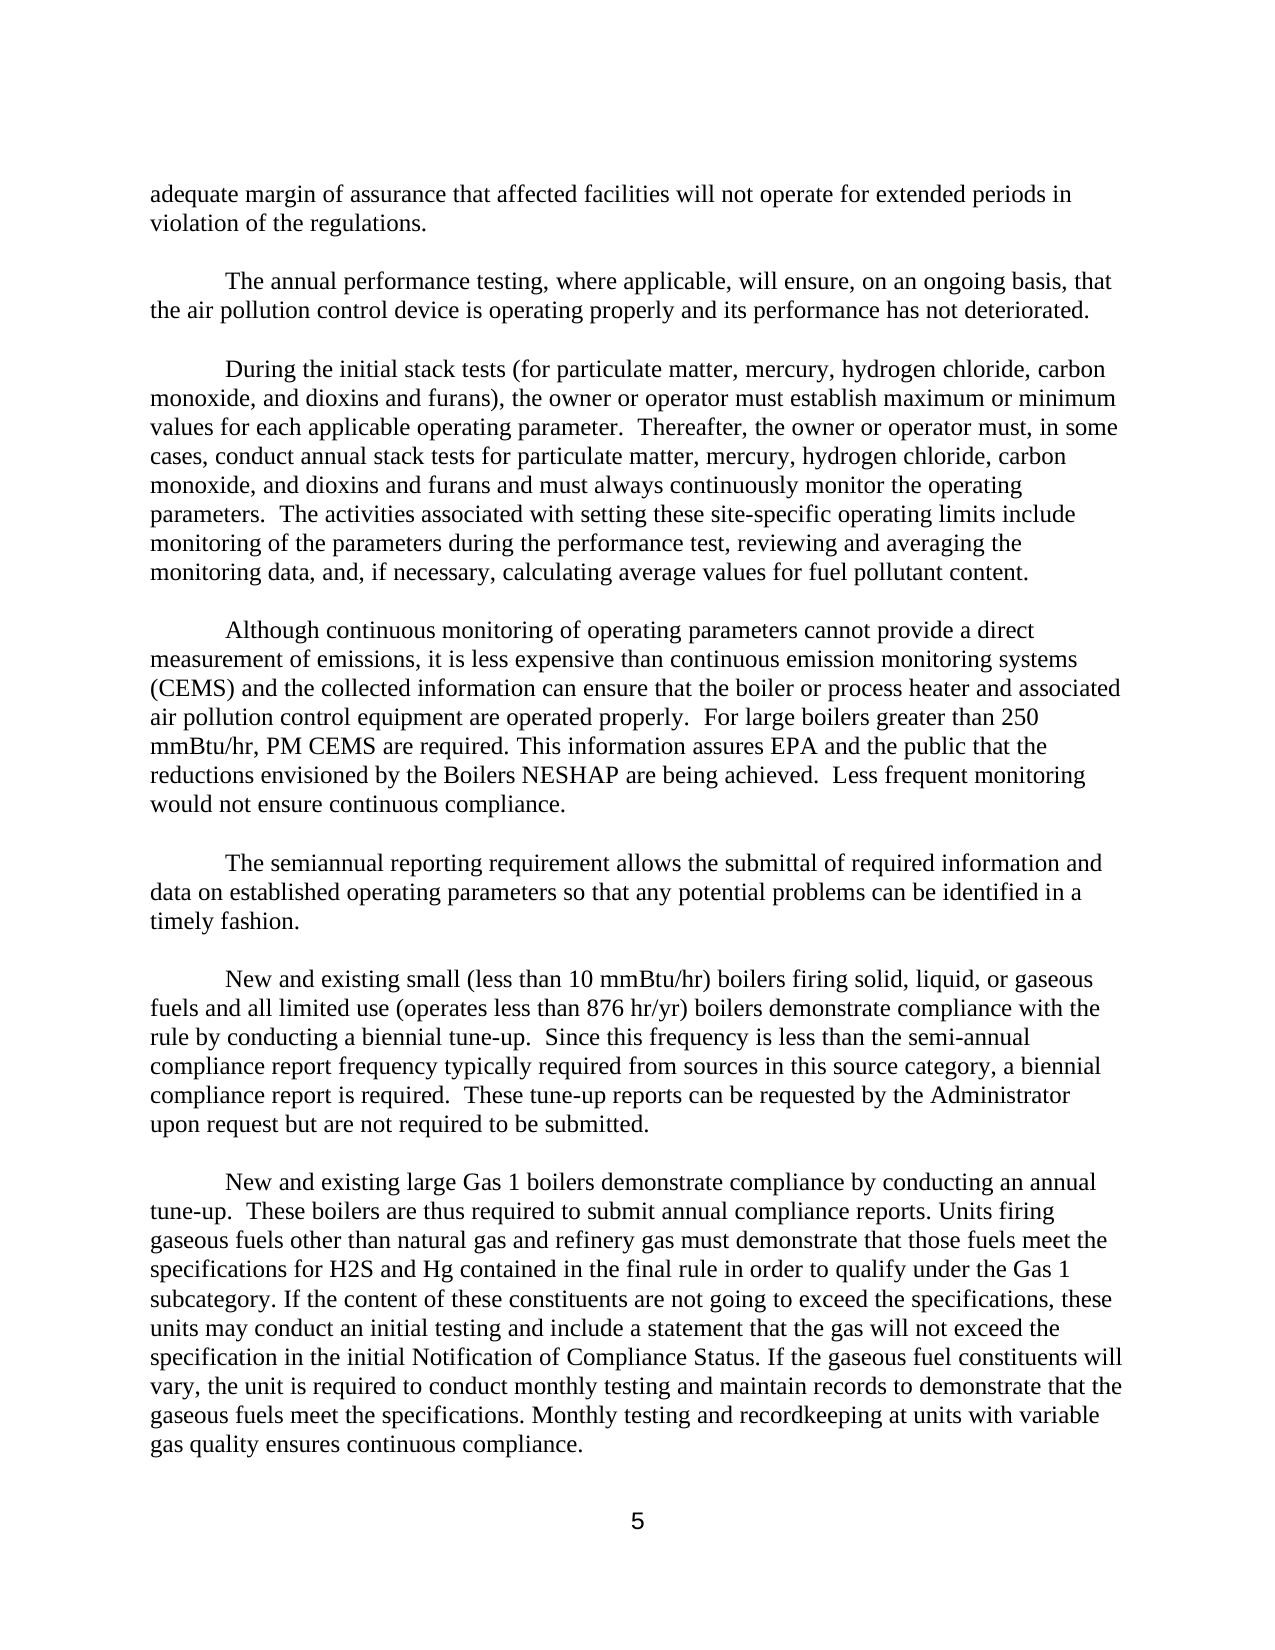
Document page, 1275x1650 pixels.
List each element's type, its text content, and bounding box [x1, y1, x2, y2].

text New and existing large Gas 1 boilers demonstrate compliance by conducting an annual tune-up. These boilers are thus required to submit annual compliance reports. Units firing gaseous fuels other than natural gas and refinery gas must demonstrate that those fuels meet the specifications for H2S and Hg contained in the final rule in order to qualify under the Gas 1 subcategory. If the content of these constituents are not going to exceed the specifications, these units may conduct an initial testing and include a statement that the gas will not exceed the specification in the initial Notification of Compliance Status. If the gaseous fuel constituents will vary, the unit is required to conduct monthly testing and maintain records to demonstrate that the gaseous fuels meet the specifications. Monthly testing and recordkeeping at units with variable gas quality ensures continuous compliance. [150, 1167, 1125, 1458]
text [150, 179, 1125, 237]
text New and existing small (less than 10 mmBtu/hr) boilers firing solid, liquid, or gaseous fuels and all limited use (operates less than 876 hr/yr) boilers demonstrate compliance with the rule by conducting a biennial tune-up. Since this frequency is less than the semi-annual compliance report frequency typically required from sources in this source category, a biennial compliance report is required. These tune-up reports can be requested by the Administrator upon request but are not required to be submitted. [150, 964, 1125, 1138]
text The annual performance testing, where applicable, will ensure, on an ongoing basis, that the air pollution control device is operating properly and its performance has not deteriorated. [150, 266, 1125, 324]
text The semiannual reporting requirement allows the submittal of required information and data on established operating parameters so that any potential problems can be identified in a timely fashion. [150, 847, 1125, 935]
text During the initial stack tests (for particulate matter, mercury, hydrogen chloride, carbon monoxide, and dioxins and furans), the owner or operator must establish maximum or minimum values for each applicable operating parameter. Thereafter, the owner or operator must, in some cases, conduct annual stack tests for particulate matter, mercury, hydrogen chloride, carbon monoxide, and dioxins and furans and must always continuously monitor the operating parameters. The activities associated with setting these site-specific operating limits include monitoring of the parameters during the performance test, reviewing and averaging the monitoring data, and, if necessary, calculating average values for fuel pollutant content. [150, 353, 1125, 586]
text Although continuous monitoring of operating parameters cannot provide a direct measurement of emissions, it is less expensive than continuous emission monitoring systems (CEMS) and the collected information can ensure that the boiler or process heater and associated air pollution control equipment are operated properly. For large boilers greater than 250 mmBtu/hr, PM CEMS are required. This information assures EPA and the public that the reductions envisioned by the Boilers NESHAP are being achieved. Less frequent monitoring would not ensure continuous compliance. [150, 615, 1125, 818]
